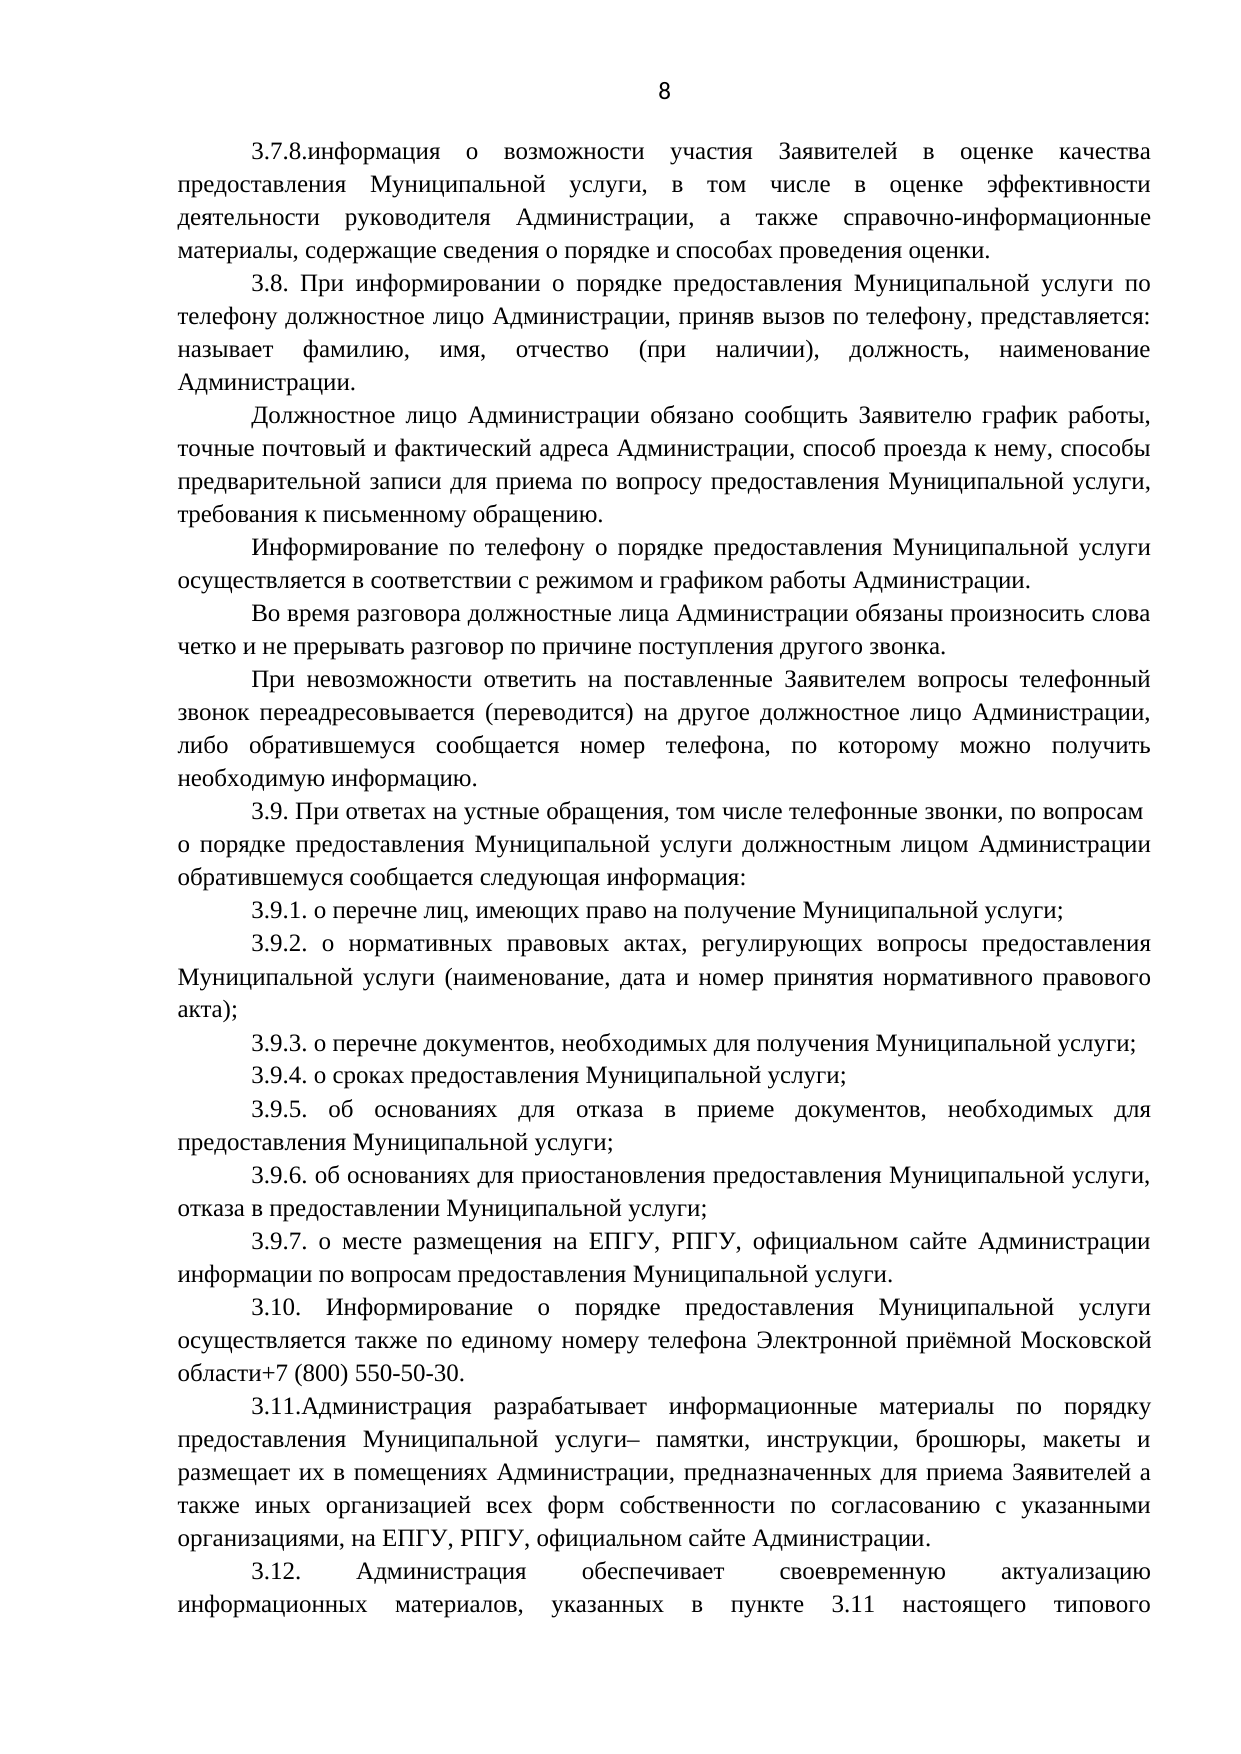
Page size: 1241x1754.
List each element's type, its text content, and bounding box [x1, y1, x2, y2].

text 3.11.Администрация разрабатывает информационные материалы по порядку предоставления Муниципальной услуги– памятки, инструкции, брошюры, макеты и размещает их в помещениях Администрации, предназначенных для приема Заявителей а также иных организацией всех форм собственности по согласованию с указанными организациями, на ЕПГУ, РПГУ, официальном сайте Администрации. [177, 1391, 1152, 1552]
text 3.7.8.информация о возможности участия Заявителей в оценке качества предоставления Муниципальной услуги, в том числе в оценке эффективности деятельности руководителя Администрации, а также справочно-информационные материалы, содержащие сведения о порядке и способах проведения оценки. [177, 136, 1152, 264]
text 3.9.7. о месте размещения на ЕПГУ, РПГУ, официальном сайте Администрации информации по вопросам предоставления Муниципальной услуги. [177, 1226, 1152, 1287]
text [177, 1556, 1152, 1618]
text 3.9.4. о сроках предоставления Муниципальной услуги; [177, 1061, 1152, 1089]
text 3.9.2. о нормативных правовых актах, регулирующих вопросы предоставления Муниципальной услуги (наименование, дата и номер принятия нормативного правового акта); [177, 928, 1152, 1023]
text 3.9. При ответах на устные обращения, том числе телефонные звонки, по вопросам о порядке предоставления Муниципальной услуги должностным лицом Администрации обратившемуся сообщается следующая информация: [177, 796, 1152, 891]
text При невозможности ответить на поставленные Заявителем вопросы телефонный звонок переадресовывается (переводится) на другое должностное лицо Администрации, либо обратившемуся сообщается номер телефона, по которому можно получить необходимую информацию. [177, 664, 1152, 792]
text Во время разговора должностные лица Администрации обязаны произносить слова четко и не прерывать разговор по причине поступления другого звонка. [177, 598, 1152, 660]
text 3.9.1. о перечне лиц, имеющих право на получение Муниципальной услуги; [177, 896, 1152, 924]
text 3.9.6. об основаниях для приостановления предоставления Муниципальной услуги, отказа в предоставлении Муниципальной услуги; [177, 1160, 1152, 1221]
text 3.9.3. о перечне документов, необходимых для получения Муниципальной услуги; [177, 1028, 1152, 1056]
text 3.8. При информировании о порядке предоставления Муниципальной услуги по телефону должностное лицо Администрации, приняв вызов по телефону, представляется: называет фамилию, имя, отчество (при наличии), должность, наименование Администрации. [177, 268, 1152, 396]
text 3.10. Информирование о порядке предоставления Муниципальной услуги осуществляется также по единому номеру телефона Электронной приёмной Московской области+7 (800) 550-50-30. [177, 1292, 1152, 1387]
text 3.9.5. об основаниях для отказа в приеме документов, необходимых для предоставления Муниципальной услуги; [177, 1094, 1152, 1155]
text Информирование по телефону о порядке предоставления Муниципальной услуги осуществляется в соответствии с режимом и графиком работы Администрации. [177, 532, 1152, 594]
text Должностное лицо Администрации обязано сообщить Заявителю график работы, точные почтовый и фактический адреса Администрации, способ проезда к нему, способы предварительной записи для приема по вопросу предоставления Муниципальной услуги, требования к письменному обращению. [177, 400, 1152, 528]
